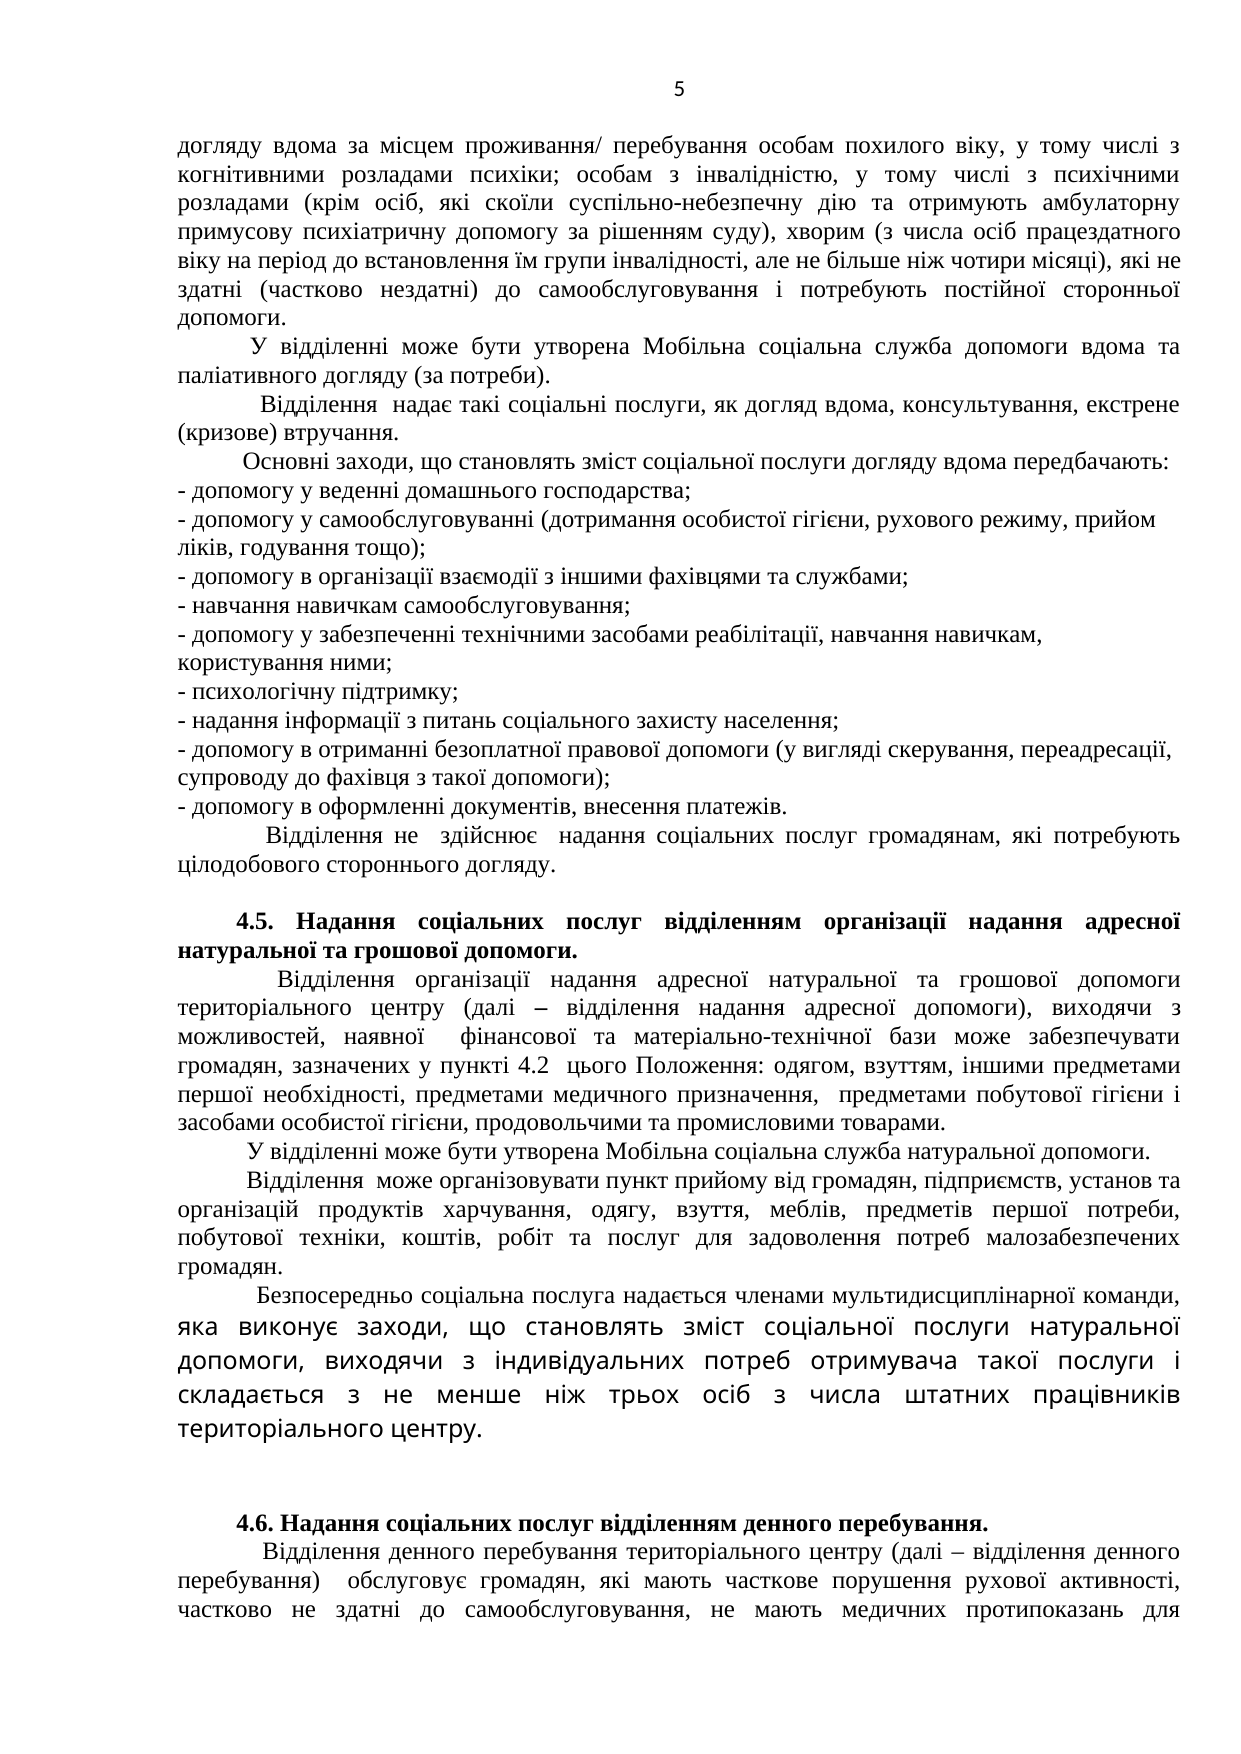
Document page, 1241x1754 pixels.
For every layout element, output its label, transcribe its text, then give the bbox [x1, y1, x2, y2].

text У відділенні може бути утворена Мобільна соціальна служба натуральної допомоги. [177, 1136, 1181, 1165]
text Відділення надає такі соціальні послуги, як догляд вдома, консультування, екстрене (кризове) втручання. [177, 389, 1181, 446]
text - допомогу в організації взаємодії з іншими фахівцями та службами; [177, 561, 1181, 590]
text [177, 1536, 1181, 1623]
text - допомогу у веденні домашнього господарства; [177, 475, 1181, 504]
text У відділенні може бути утворена Мобільна соціальна служба допомоги вдома та паліативного догляду (за потреби). [177, 331, 1181, 389]
text - навчання навичкам самообслуговування; [177, 590, 1181, 619]
text - допомогу в отриманні безоплатної правової допомоги (у вигляді скерування, переадресації, супроводу до фахівця з такої допомоги); [177, 734, 1181, 791]
text Основні заходи, що становлять зміст соціальної послуги догляду вдома передбачають: [177, 446, 1181, 475]
text - допомогу у забезпеченні технічними засобами реабілітації, навчання навичкам, користування ними; [177, 619, 1181, 676]
text Безпосередньо соціальна послуга надається членами мультидисциплінарної команди, яка виконує заходи, що становлять зміст соціальної послуги натуральної допомоги, виходячи з індивідуальних потреб отримувача такої послуги і складається з не менше ніж трьох осіб з числа штатних працівників територіального центру. [177, 1280, 1181, 1445]
text Відділення організації надання адресної натуральної та грошової допомоги територіального центру (далі – відділення надання адресної допомоги), виходячи з можливостей, наявної фінансової та матеріально-технічної бази може забезпечувати громадян, зазначених у пункті 4.2 цього Положення: одягом, взуттям, іншими предметами першої необхідності, предметами медичного призначення, предметами побутової гігієни і засобами особистої гігієни, продовольчими та промисловими товарами. [177, 964, 1181, 1136]
text 4.6. Надання соціальних послуг відділенням денного перебування. [177, 1508, 1181, 1536]
text Відділення може організовувати пункт прийому від громадян, підприємств, установ та організацій продуктів харчування, одягу, взуття, меблів, предметів першої потреби, побутової техніки, коштів, робіт та послуг для задоволення потреб малозабезпечених громадян. [177, 1165, 1181, 1280]
text - допомогу у самообслуговуванні (дотримання особистої гігієни, рухового режиму, прийом ліків, годування тощо); [177, 504, 1181, 561]
text Відділення не здійснює надання соціальних послуг громадянам, які потребують цілодобового стороннього догляду. [177, 820, 1181, 877]
text - психологічну підтримку; [177, 676, 1181, 705]
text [177, 130, 1181, 331]
text - надання інформації з питань соціального захисту населення; [177, 705, 1181, 734]
text 4.5. Надання соціальних послуг відділенням організації надання адресної натуральної та грошової допомоги. [177, 906, 1181, 964]
text - допомогу в оформленні документів, внесення платежів. [177, 791, 1181, 820]
